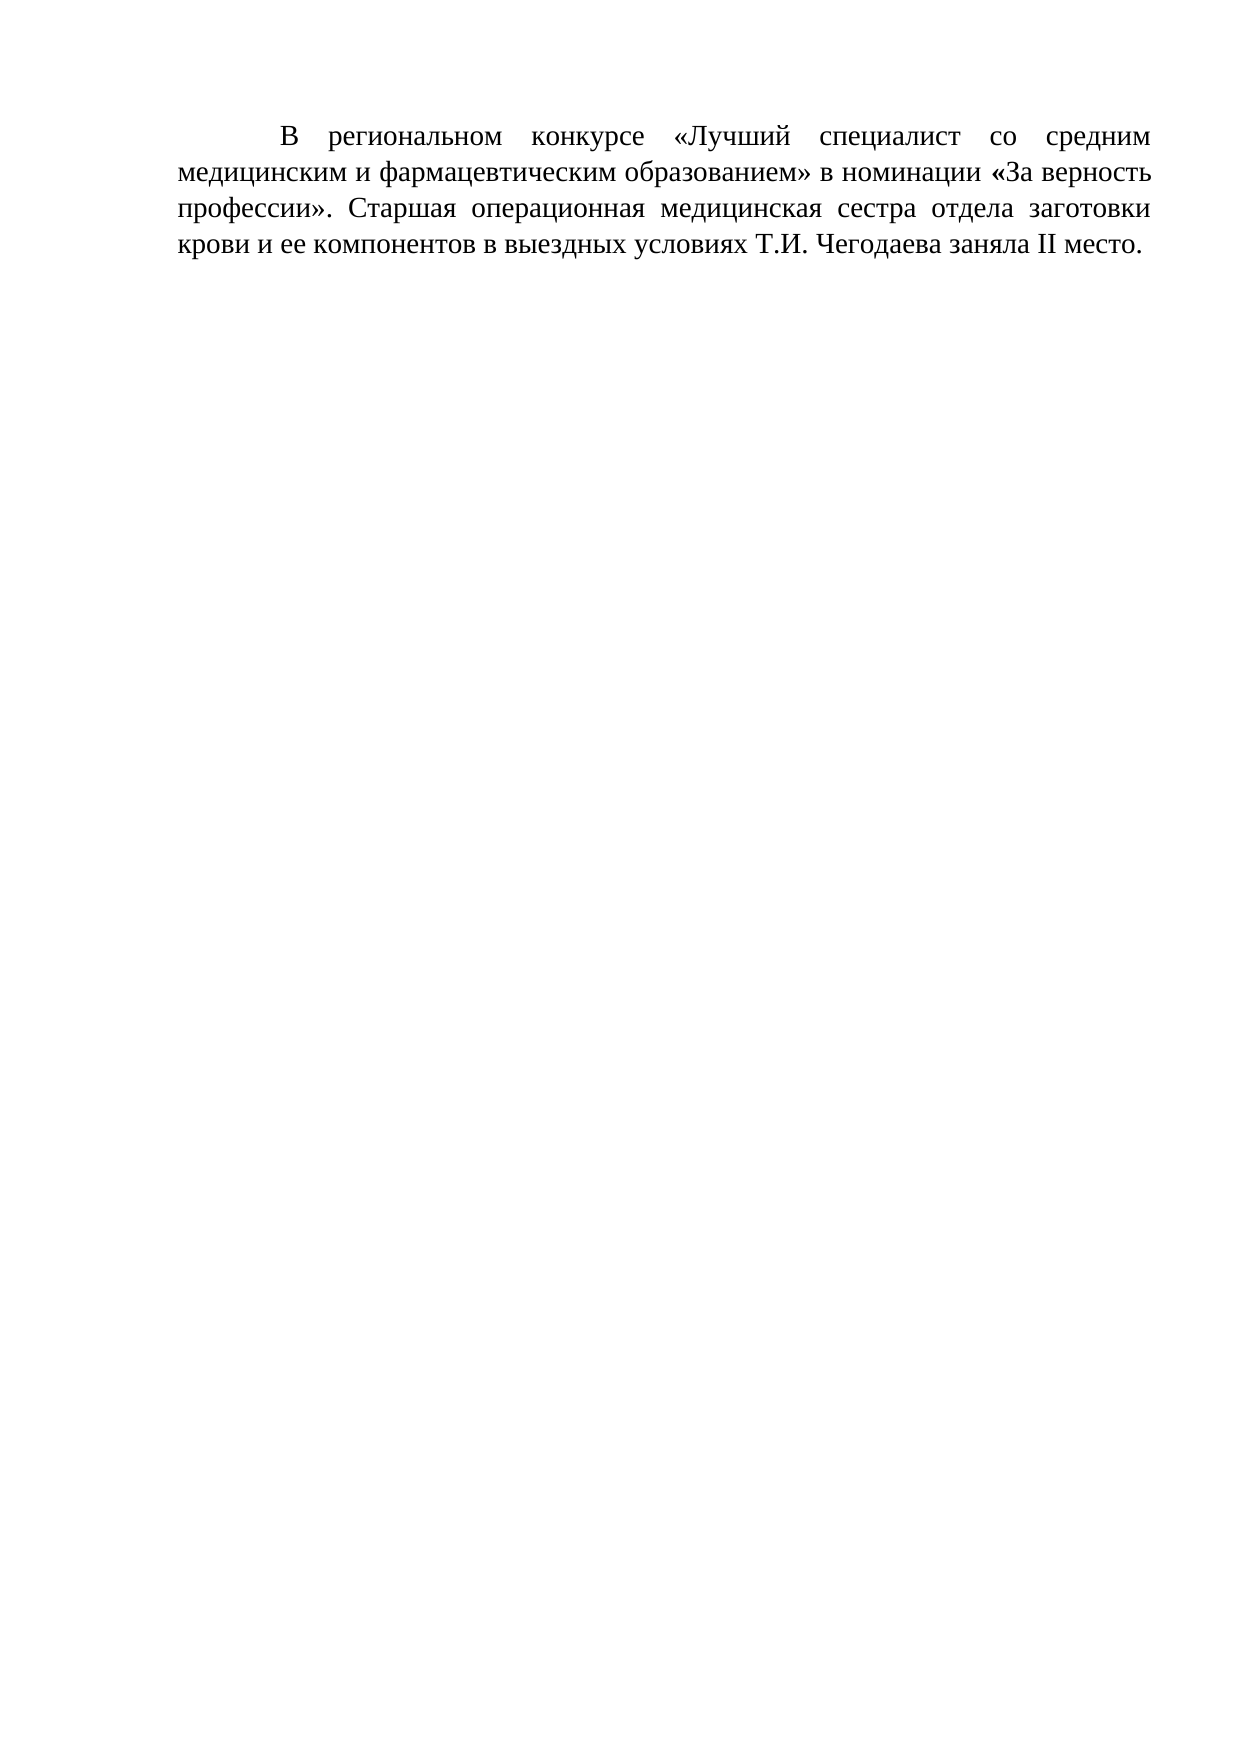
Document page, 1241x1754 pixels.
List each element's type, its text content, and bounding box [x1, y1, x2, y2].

text В региональном конкурсе «Лучший специалист со средним медицинским и фармацевтическим образованием» в номинации «За верность профессии». Старшая операционная медицинская сестра отдела заготовки крови и ее компонентов в выездных условиях Т.И. Чегодаева заняла II место. [177, 118, 1152, 260]
